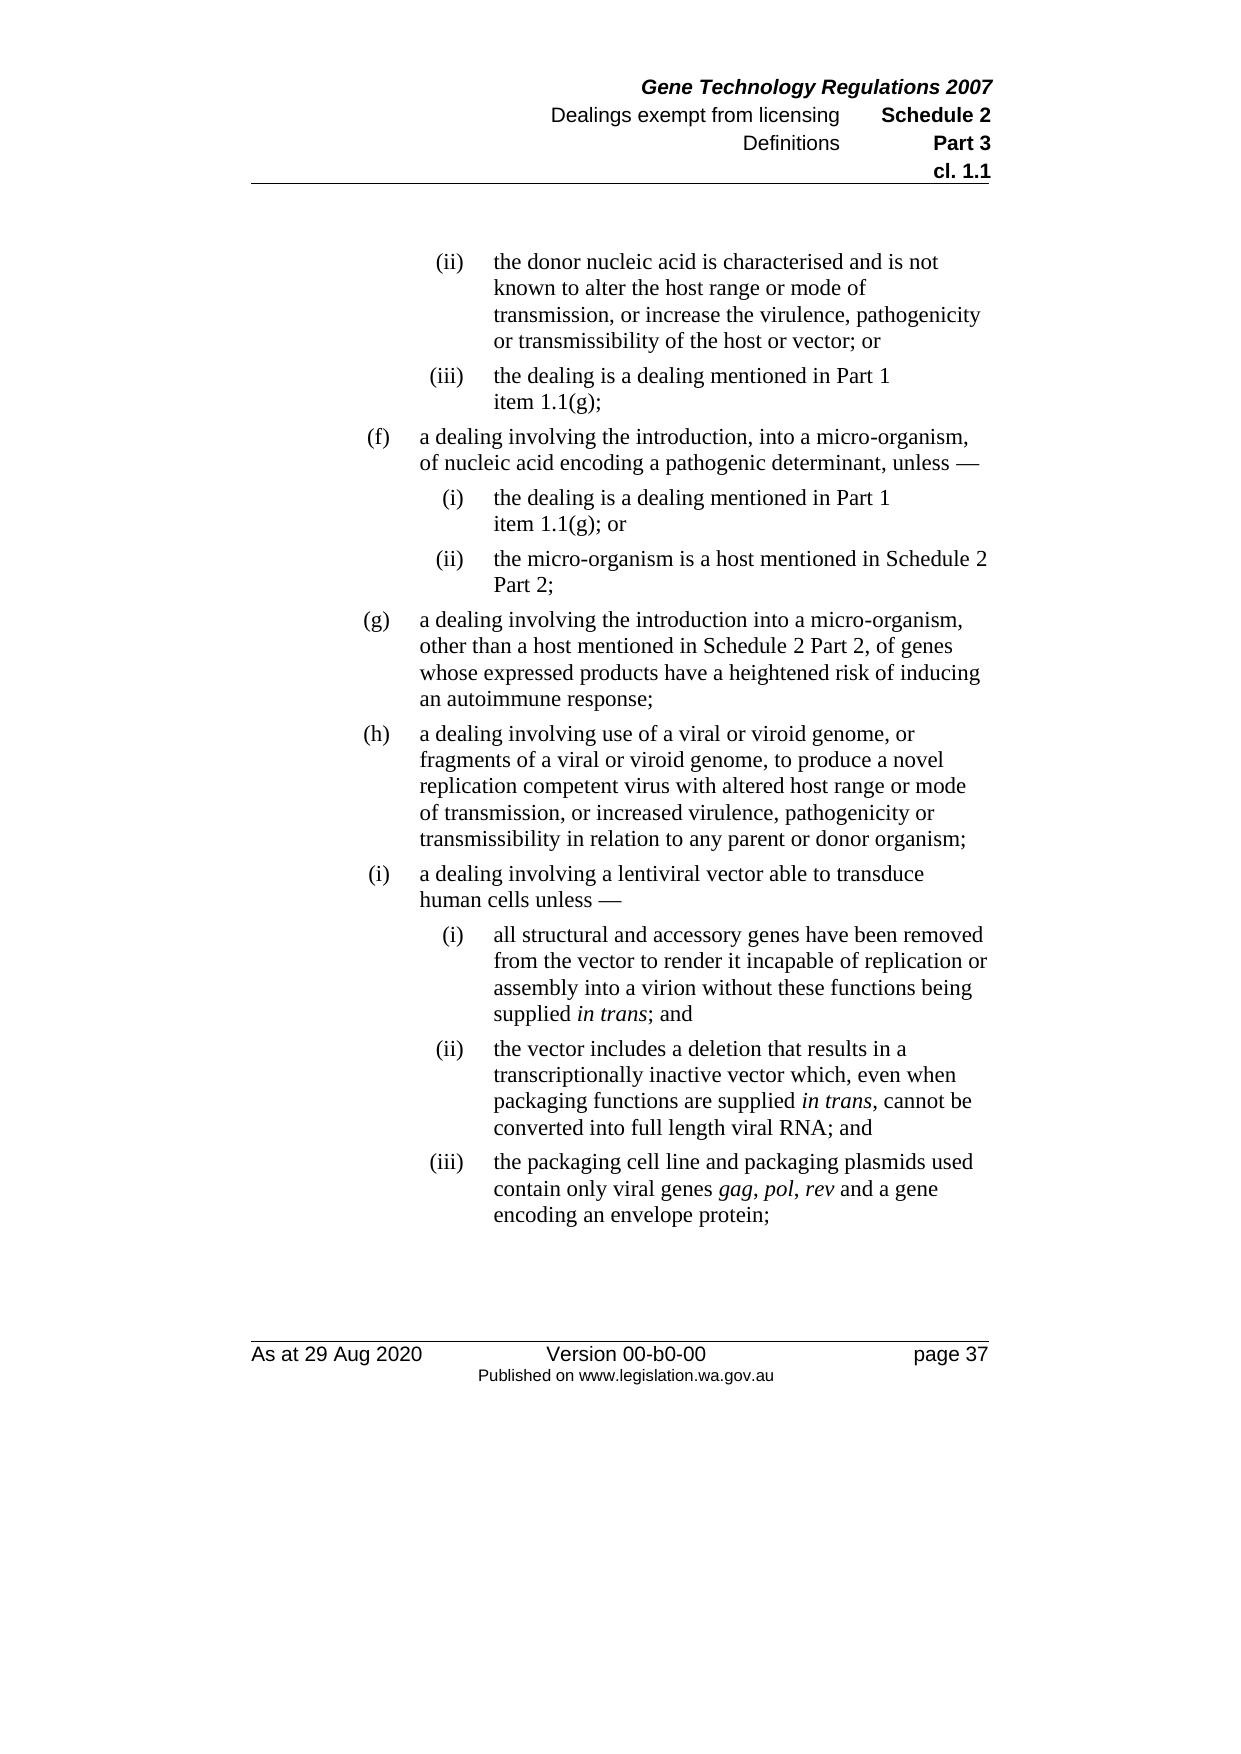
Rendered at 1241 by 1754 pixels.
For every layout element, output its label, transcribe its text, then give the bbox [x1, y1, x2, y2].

text (i) all structural and accessory genes have been removed from the vector to render it incapable of replication or assembly into a virion without these functions being supplied in trans; and [251, 921, 989, 1026]
text (f) a dealing involving the introduction, into a micro-organism, of nucleic acid encoding a pathogenic determinant, unless — [251, 423, 989, 476]
text (ii) the micro-organism is a host mentioned in Schedule 2 Part 2; [251, 545, 989, 598]
text (i) a dealing involving a lentiviral vector able to transduce human cells unless — [251, 860, 989, 912]
text (iii) the packaging cell line and packaging plasmids used contain only viral genes gag, pol, rev and a gene encoding an envelope protein; [251, 1148, 989, 1227]
text (iii) the dealing is a dealing mentioned in Part 1 item 1.1(g); [251, 362, 989, 414]
text (i) the dealing is a dealing mentioned in Part 1 item 1.1(g); or [251, 484, 989, 537]
text (ii) the vector includes a deletion that results in a transcriptionally inactive vector which, even when packaging functions are supplied in trans, cannot be converted into full length viral RNA; and [251, 1034, 989, 1140]
text (g) a dealing involving the introduction into a micro-organism, other than a host mentioned in Schedule 2 Part 2, of genes whose expressed products have a heightened risk of inducing an autoimmune response; [251, 606, 989, 711]
text (h) a dealing involving use of a viral or viroid genome, or fragments of a viral or viroid genome, to produce a novel replication competent virus with altered host range or mode of transmission, or increased virulence, pathogenicity or transmissibility in relation to any parent or donor organism; [251, 720, 989, 851]
text (ii) the donor nucleic acid is characterised and is not known to alter the host range or mode of transmission, or increase the virulence, pathogenicity or transmissibility of the host or vector; or [251, 248, 989, 353]
